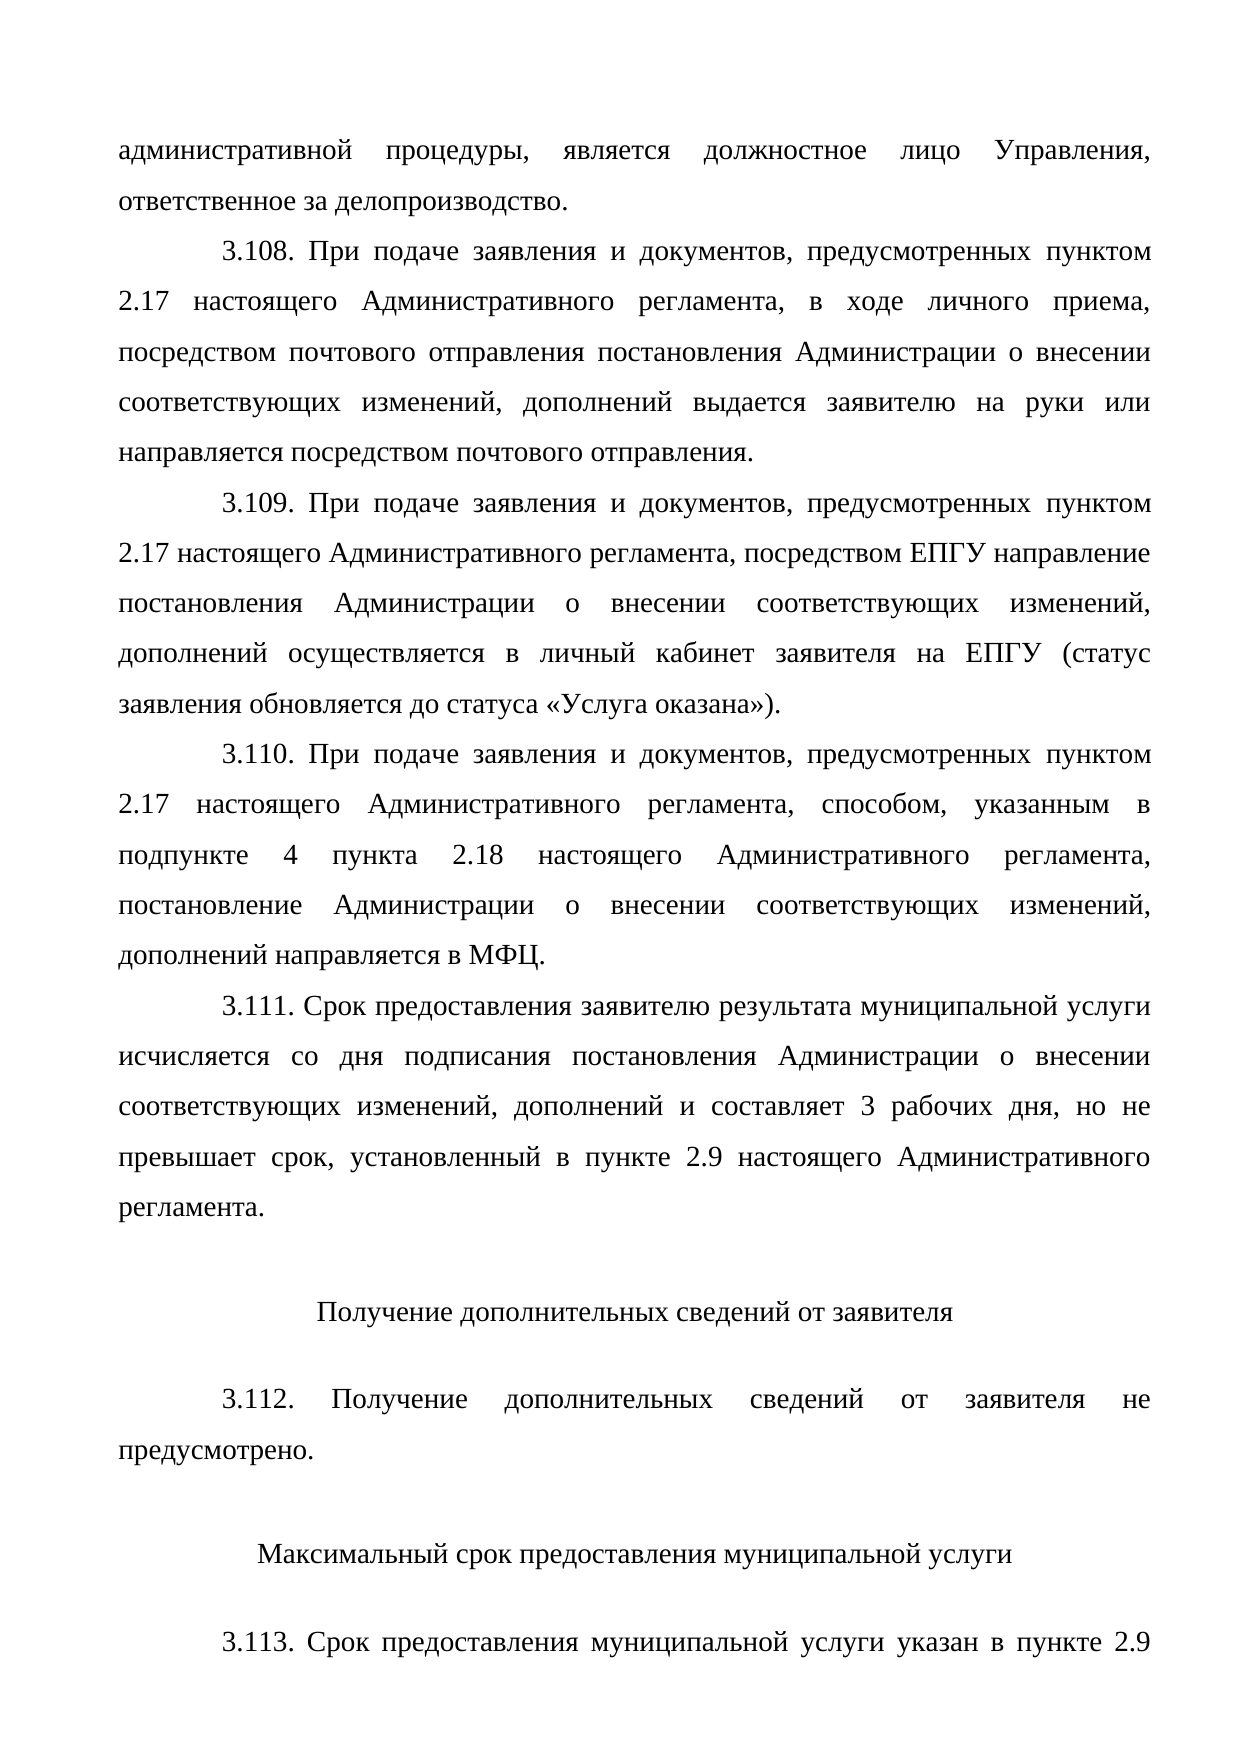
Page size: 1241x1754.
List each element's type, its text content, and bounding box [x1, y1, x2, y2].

title Максимальный срок предоставления муниципальной услуги [118, 1537, 1152, 1570]
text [118, 1624, 1152, 1658]
text 3.111. Срок предоставления заявителю результата муниципальной услуги исчисляется со дня подписания постановления Администрации о внесении соответствующих изменений, дополнений и составляет 3 рабочих дня, но не превышает срок, установленный в пункте 2.9 настоящего Административного регламента. [118, 988, 1152, 1223]
text 3.112. Получение дополнительных сведений от заявителя не предусмотрено. [118, 1382, 1152, 1466]
text 3.110. При подаче заявления и документов, предусмотренных пунктом 2.17 настоящего Административного регламента, способом, указанным в подпункте 4 пункта 2.18 настоящего Административного регламента, постановление Администрации о внесении соответствующих изменений, дополнений направляется в МФЦ. [118, 736, 1152, 971]
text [118, 132, 1152, 216]
title Получение дополнительных сведений от заявителя [118, 1294, 1152, 1327]
text 3.108. При подаче заявления и документов, предусмотренных пунктом 2.17 настоящего Административного регламента, в ходе личного приема, посредством почтового отправления постановления Администрации о внесении соответствующих изменений, дополнений выдается заявителю на руки или направляется посредством почтового отправления. [118, 233, 1152, 468]
text 3.109. При подаче заявления и документов, предусмотренных пунктом 2.17 настоящего Административного регламента, посредством ЕПГУ направление постановления Администрации о внесении соответствующих изменений, дополнений осуществляется в личный кабинет заявителя на ЕПГУ (статус заявления обновляется до статуса «Услуга оказана»). [118, 485, 1152, 719]
